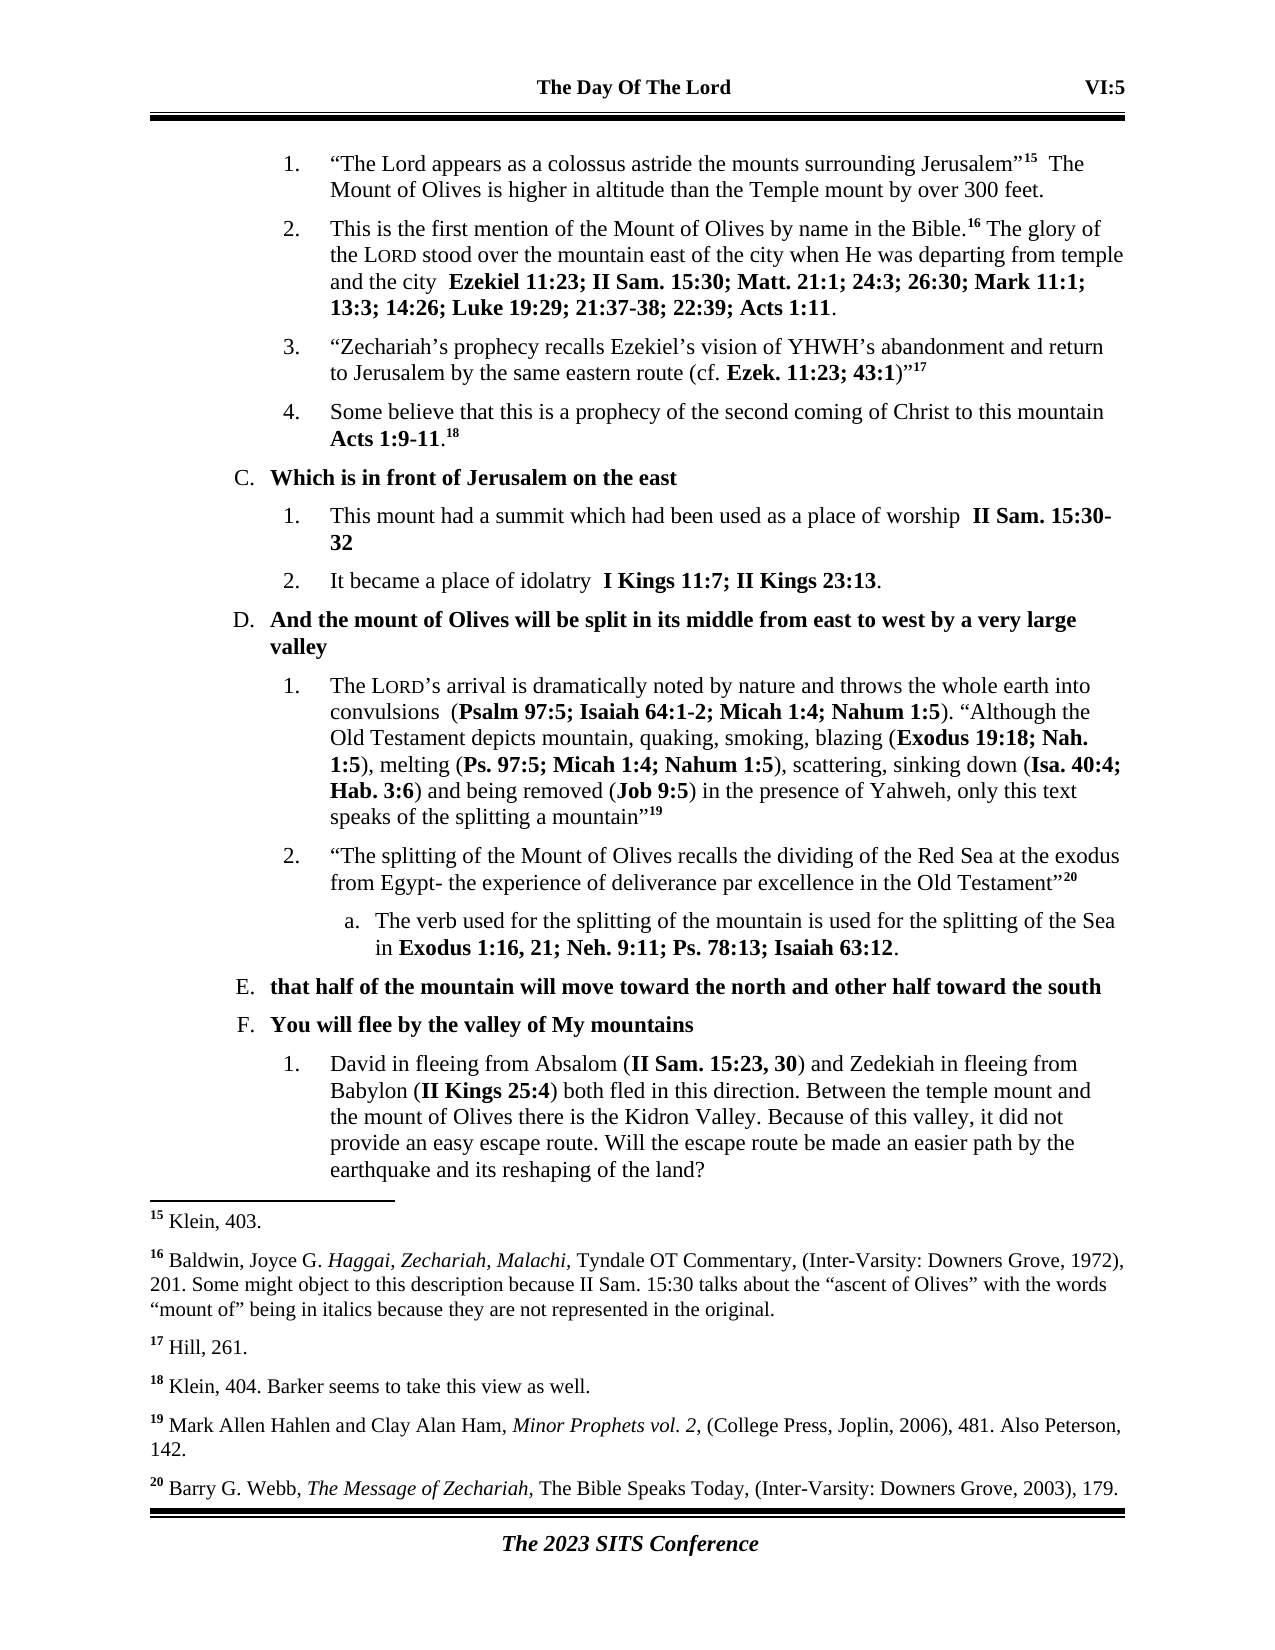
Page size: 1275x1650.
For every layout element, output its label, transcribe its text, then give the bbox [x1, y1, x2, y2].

subtitle Some believe that this is a prophecy of the second coming of Christ to this mountain Acts 1:9-11. [300, 398, 1125, 451]
subtitle Which is in front of Jerusalem on the east [255, 463, 1125, 490]
subtitle “The splitting of the Mount of Olives recalls the dividing of the Red Sea at the exodus from Egypt- the experience of deliverance par excellence in the Old Testament” [300, 842, 1125, 895]
subtitle “The Lord appears as a colossus astride the mounts surrounding Jerusalem” The Mount of Olives is higher in altitude than the Temple mount by over 300 feet. [300, 150, 1125, 203]
subtitle David in fleeing from Absalom (II Sam. 15:23, 30) and Zedekiah in fleeing from Babylon (II Kings 25:4) both fled in this direction. Between the temple mount and the mount of Olives there is the Kidron Valley. Because of this valley, it did not provide an easy escape route. Will the escape route be made an easier path by the earthquake and its reshaping of the land? [300, 1050, 1125, 1182]
subtitle It became a place of idolatry I Kings 11:7; II Kings 23:13. [300, 568, 1125, 594]
subtitle The verb used for the splitting of the mountain is used for the splitting of the Sea in Exodus 1:16, 21; Neh. 9:11; Ps. 78:13; Isaiah 63:12. [360, 907, 1125, 960]
subtitle that half of the mountain will move toward the north and other half toward the south [255, 973, 1125, 999]
subtitle “Zechariah’s prophecy recalls Ezekiel’s vision of YHWH’s abandonment and return to Jerusalem by the same eastern route (cf. Ezek. 11:23; 43:1)” [300, 333, 1125, 386]
subtitle This is the first mention of the Mount of Olives by name in the Bible. The glory of the Lord stood over the mountain east of the city when He was departing from temple and the city Ezekiel 11:23; II Sam. 15:30; Matt. 21:1; 24:3; 26:30; Mark 11:1; 13:3; 14:26; Luke 19:29; 21:37-38; 22:39; Acts 1:11. [300, 215, 1125, 321]
subtitle You will flee by the valley of My mountains [255, 1012, 1125, 1038]
subtitle The Lord’s arrival is dramatically noted by nature and throws the whole earth into convulsions (Psalm 97:5; Isaiah 64:1-2; Micah 1:4; Nahum 1:5). “Although the Old Testament depicts mountain, quaking, smoking, blazing (Exodus 19:18; Nah. 1:5), melting (Ps. 97:5; Micah 1:4; Nahum 1:5), scattering, sinking down (Isa. 40:4; Hab. 3:6) and being removed (Job 9:5) in the presence of Yahweh, only this text speaks of the splitting a mountain” [300, 672, 1125, 830]
subtitle This mount had a summit which had been used as a place of worship II Sam. 15:30-32 [300, 502, 1125, 555]
subtitle And the mount of Olives will be split in its middle from east to west by a very large valley [255, 606, 1125, 659]
